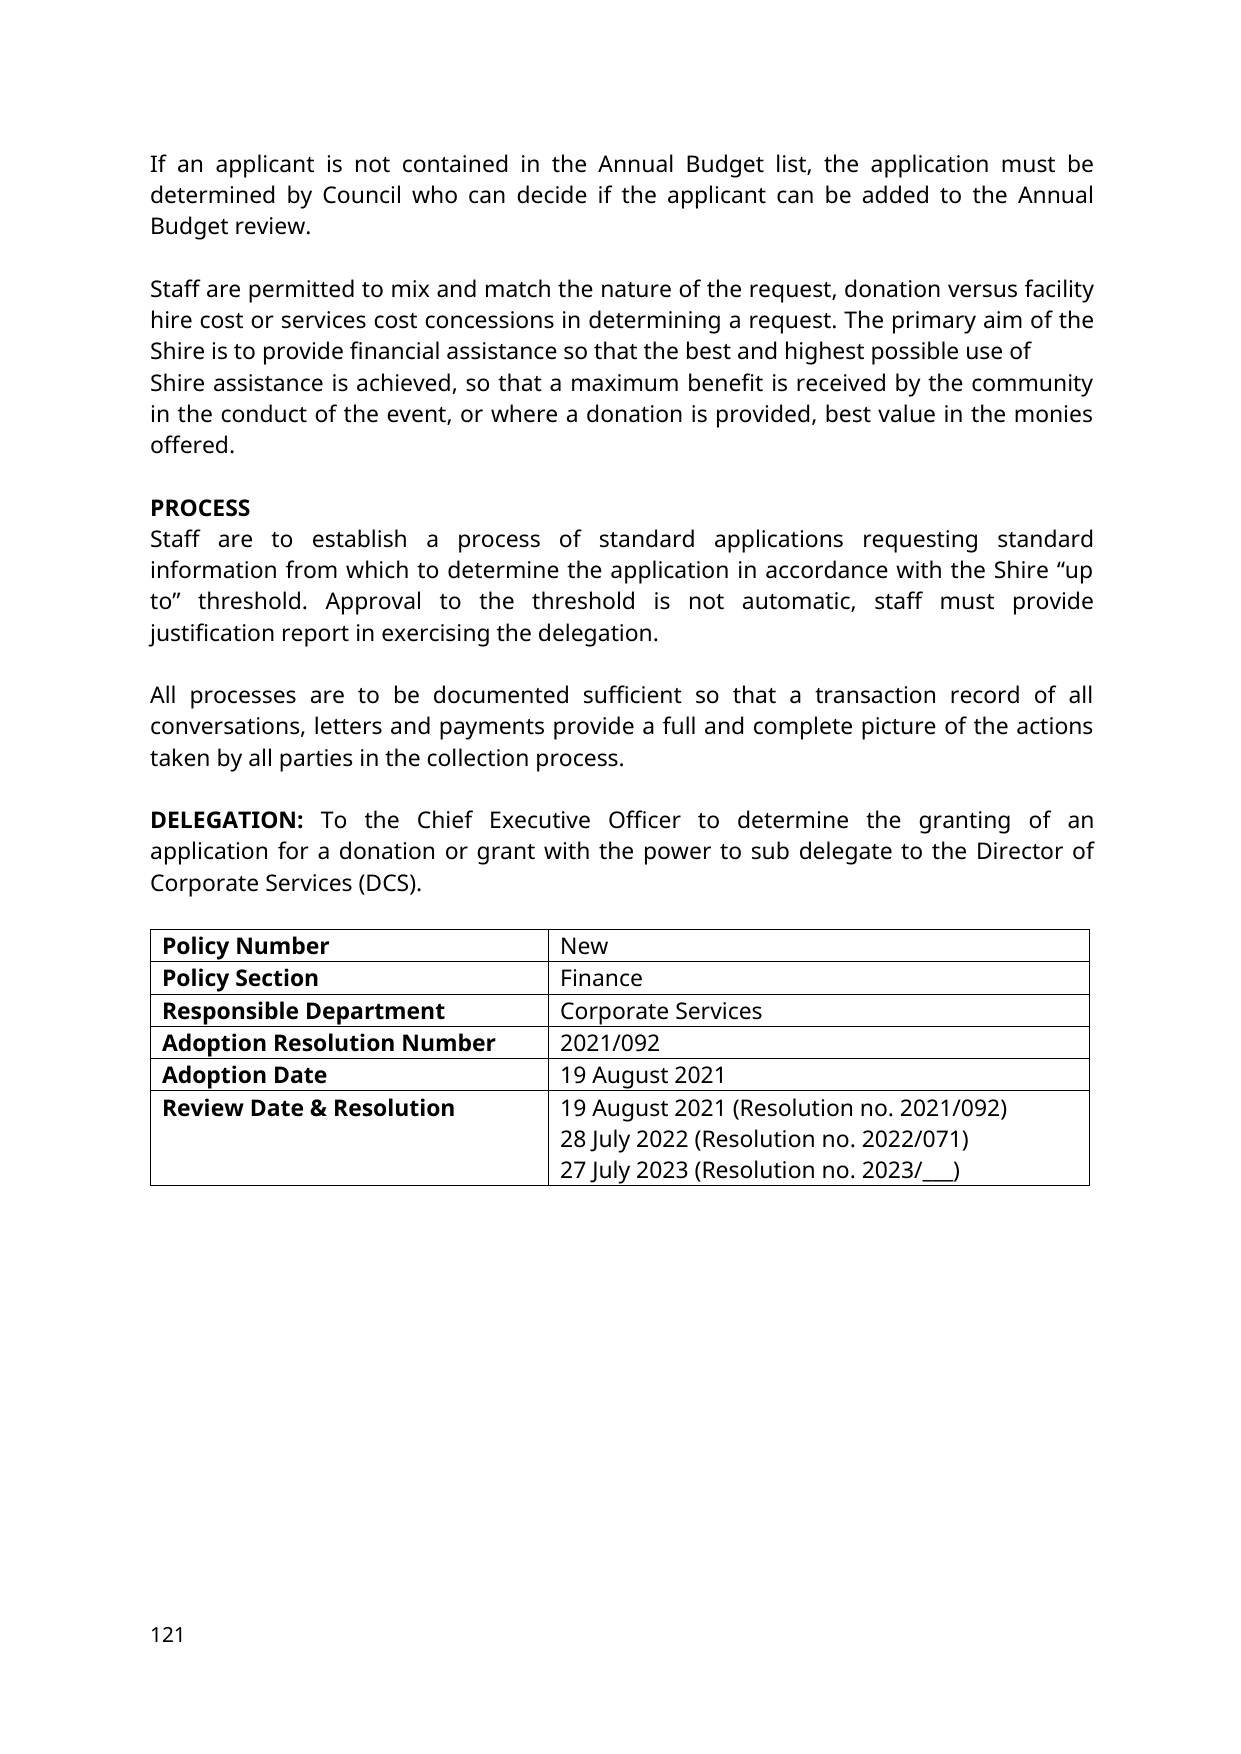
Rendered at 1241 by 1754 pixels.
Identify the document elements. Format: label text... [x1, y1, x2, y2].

text DELEGATION: To the Chief Executive Officer to determine the granting of an application for a donation or grant with the power to sub delegate to the Director of Corporate Services (DCS). [150, 804, 1095, 898]
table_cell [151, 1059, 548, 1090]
text All processes are to be documented sufficient so that a transaction record of all conversations, letters and payments provide a full and complete picture of the actions taken by all parties in the collection process. [150, 679, 1095, 773]
text PROCESS [150, 491, 1095, 523]
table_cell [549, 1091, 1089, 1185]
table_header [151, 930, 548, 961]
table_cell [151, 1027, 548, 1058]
text Shire assistance is achieved, so that a maximum benefit is received by the community in the conduct of the event, or where a donation is provided, best value in the monies offered. [150, 366, 1095, 460]
text Staff are to establish a process of standard applications requesting standard information from which to determine the application in accordance with the Shire “up to” threshold. Approval to the threshold is not automatic, staff must provide justification report in exercising the delegation. [150, 523, 1095, 648]
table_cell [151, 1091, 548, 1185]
text Staff are permitted to mix and match the nature of the request, donation versus facility hire cost or services cost concessions in determining a request. The primary aim of the Shire is to provide financial assistance so that the best and highest possible use of [150, 273, 1095, 366]
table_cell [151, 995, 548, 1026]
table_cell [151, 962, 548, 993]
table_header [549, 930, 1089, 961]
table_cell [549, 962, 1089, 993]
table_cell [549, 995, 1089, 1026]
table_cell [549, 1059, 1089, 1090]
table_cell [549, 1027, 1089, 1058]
text If an applicant is not contained in the Annual Budget list, the application must be determined by Council who can decide if the applicant can be added to the Annual Budget review. [150, 148, 1095, 241]
